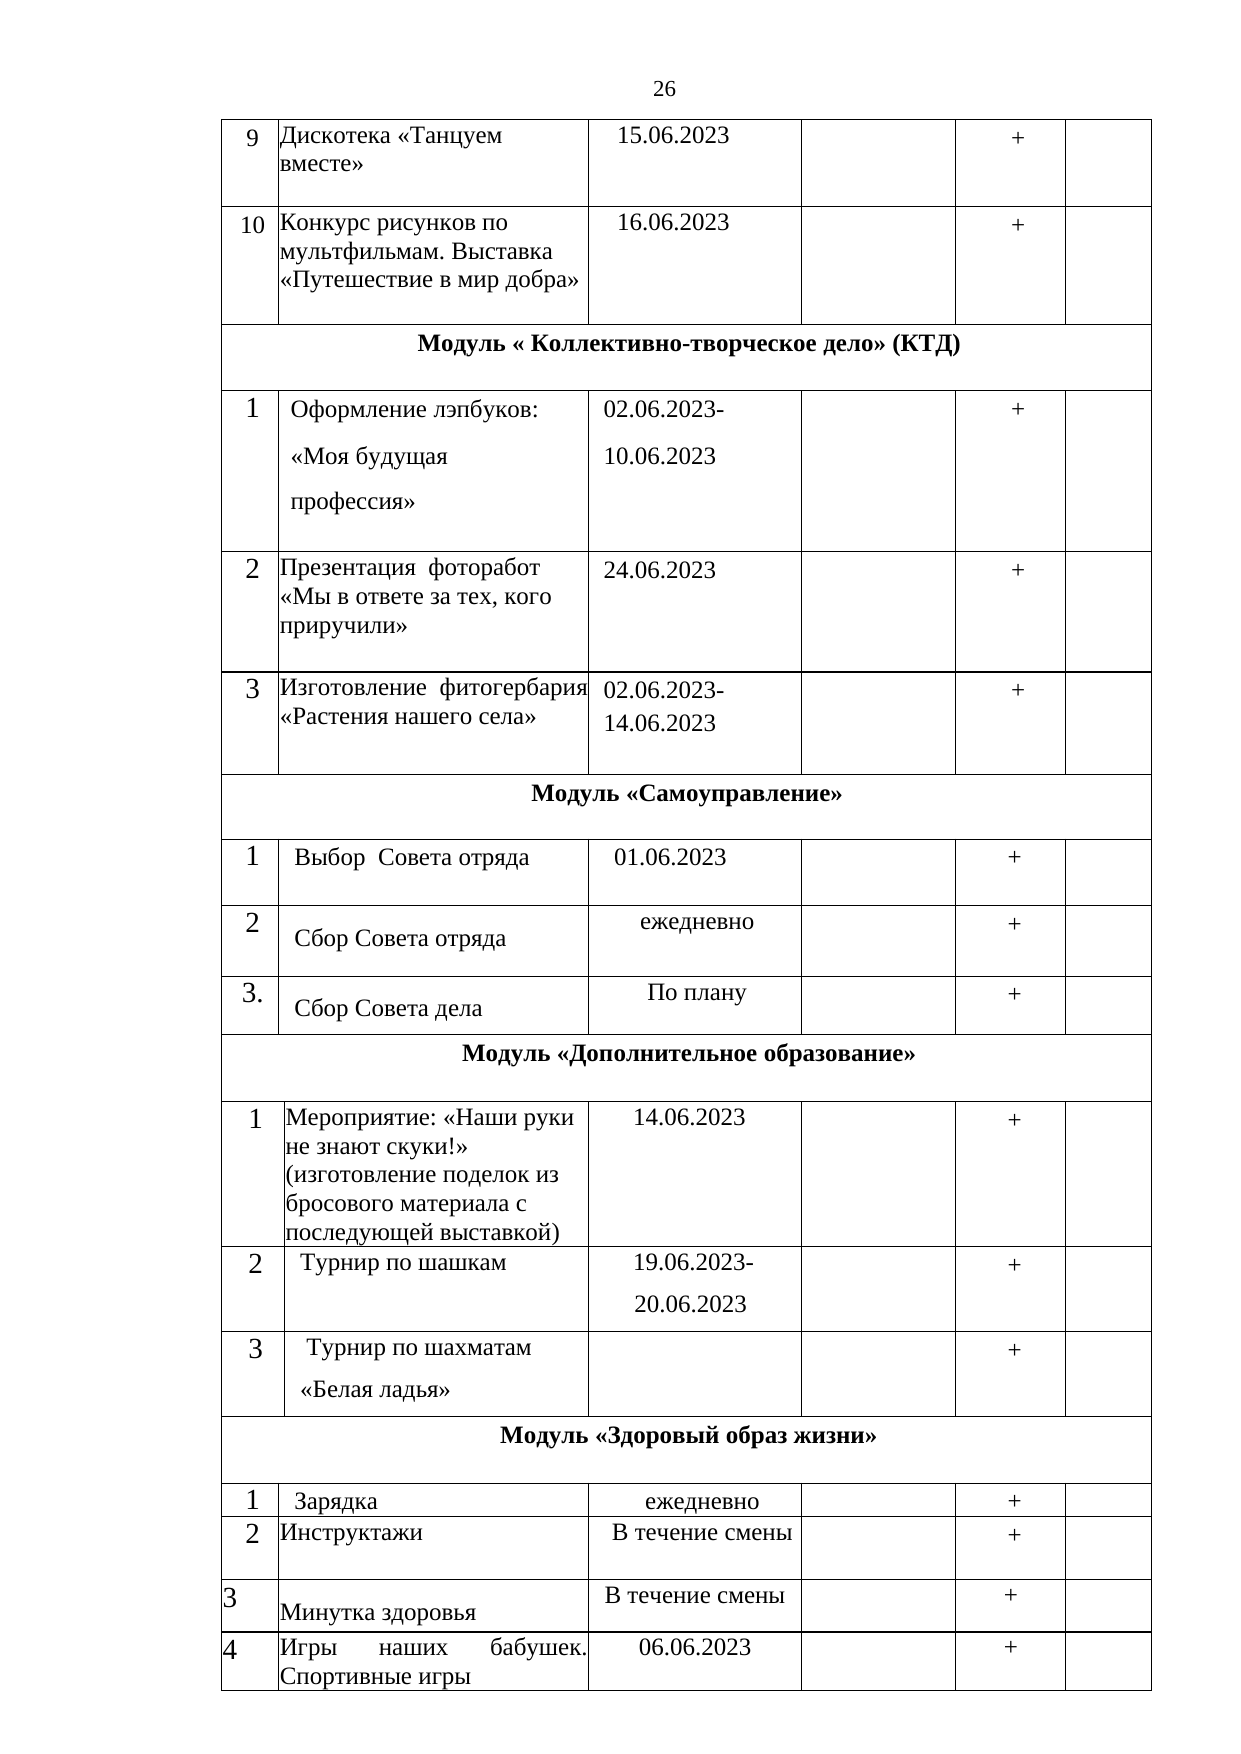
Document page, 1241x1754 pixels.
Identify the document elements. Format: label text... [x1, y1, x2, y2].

table_cell + [956, 1332, 1065, 1416]
table_cell [1066, 977, 1151, 1034]
table_cell Модуль « Коллективно-творческое дело» (КТД) [222, 325, 1151, 390]
table_cell [802, 906, 955, 976]
table_cell Сбор Совета отряда [279, 906, 588, 976]
table_cell Турнир по шахматам «Белая ладья» [285, 1332, 588, 1416]
table_cell + [956, 1102, 1065, 1246]
table_cell + [956, 840, 1065, 905]
table_cell 2 [222, 1247, 284, 1331]
table_cell + [956, 1633, 1065, 1690]
table_cell В течение смены [589, 1580, 801, 1631]
table_cell Модуль «Здоровый образ жизни» [222, 1417, 1151, 1482]
table_cell [1066, 1247, 1151, 1331]
table_cell Модуль «Дополнительное образование» [222, 1035, 1151, 1101]
table_cell ежедневно [589, 1484, 801, 1516]
table_cell 14.06.2023 [589, 1102, 801, 1246]
table_cell 01.06.2023 [589, 840, 801, 905]
table_cell [589, 1332, 801, 1416]
table_cell [802, 1484, 955, 1516]
table_cell Сбор Совета дела [279, 977, 588, 1034]
table_cell 2 [222, 1517, 278, 1579]
table_cell + [956, 391, 1065, 551]
table_cell [802, 1332, 955, 1416]
table_cell [802, 120, 955, 206]
table_cell + [956, 120, 1065, 206]
table_cell 02.06.2023- 10.06.2023 [589, 391, 801, 551]
table_cell ежедневно [589, 906, 801, 976]
table_cell [1066, 207, 1151, 323]
table_cell 02.06.2023-14.06.2023 [589, 673, 801, 774]
table_cell 4 [222, 1633, 278, 1690]
table_cell [802, 673, 955, 774]
table_cell 16.06.2023 [589, 207, 801, 323]
table_cell + [956, 906, 1065, 976]
table_cell Модуль «Самоуправление» [222, 775, 1151, 838]
table_cell [802, 1633, 955, 1690]
table_cell [802, 1247, 955, 1331]
table_cell 24.06.2023 [589, 552, 801, 671]
table_cell 2 [222, 906, 278, 976]
table_cell Оформление лэпбуков: «Моя будущая профессия» [279, 391, 588, 551]
table_cell [1066, 1580, 1151, 1631]
table_cell [1066, 1633, 1151, 1690]
table_cell Изготовление фитогербария «Растения нашего села» [279, 673, 588, 774]
table_cell Зарядка [279, 1484, 588, 1516]
table_cell [1066, 391, 1151, 551]
table_cell + [956, 1580, 1065, 1631]
table_cell 19.06.2023-20.06.2023 [589, 1247, 801, 1331]
table_cell [802, 977, 955, 1034]
table_cell Презентация фоторабот «Мы в ответе за тех, кого приручили» [279, 552, 588, 671]
table_cell [1066, 552, 1151, 671]
table_cell [802, 840, 955, 905]
table_cell [1066, 120, 1151, 206]
table_cell [802, 1517, 955, 1579]
table_cell Минутка здоровья [279, 1580, 588, 1631]
table_cell 3 [222, 673, 278, 774]
table_cell + [956, 977, 1065, 1034]
table_cell По плану [589, 977, 801, 1034]
table_cell + [956, 1517, 1065, 1579]
table_cell [802, 1102, 955, 1246]
table_cell [1066, 1332, 1151, 1416]
table_cell В течение смены [589, 1517, 801, 1579]
table_cell [802, 391, 955, 551]
table_cell 06.06.2023 [589, 1633, 801, 1690]
table_cell 3. [222, 977, 278, 1034]
table_cell + [956, 552, 1065, 671]
table_cell + [956, 1484, 1065, 1516]
table_cell [1066, 673, 1151, 774]
table_cell 9 [222, 120, 278, 206]
table_cell + [956, 1247, 1065, 1331]
table_cell 3 [222, 1332, 284, 1416]
table_cell 1 [222, 1484, 278, 1516]
table_cell Турнир по шашкам [285, 1247, 588, 1331]
table_cell [802, 552, 955, 671]
table_cell [1066, 906, 1151, 976]
table_cell Мероприятие: «Наши руки не знают скуки!» (изготовление поделок из бросового материала с последующей выставкой) [285, 1102, 588, 1246]
table_cell [1066, 1517, 1151, 1579]
table_cell 3 [222, 1580, 278, 1631]
table_cell 1 [222, 840, 278, 905]
table_cell [802, 1580, 955, 1631]
table_cell [802, 207, 955, 323]
table_cell [1066, 840, 1151, 905]
table_cell Дискотека «Танцуем вместе» [279, 120, 588, 206]
table_cell Инструктажи [279, 1517, 588, 1579]
table_cell Игры наших бабушек. Спортивные игры [279, 1633, 588, 1690]
table_cell + [956, 207, 1065, 323]
table_cell [1066, 1102, 1151, 1246]
table_cell Выбор Совета отряда [279, 840, 588, 905]
table_cell + [956, 673, 1065, 774]
table_cell [1066, 1484, 1151, 1516]
table_cell 1 [222, 391, 278, 551]
table_cell 2 [222, 552, 278, 671]
table_cell 15.06.2023 [589, 120, 801, 206]
table_cell Конкурс рисунков по мультфильмам. Выставка «Путешествие в мир добра» [279, 207, 588, 323]
table_cell 1 [222, 1102, 284, 1246]
table_cell 10 [222, 207, 278, 323]
